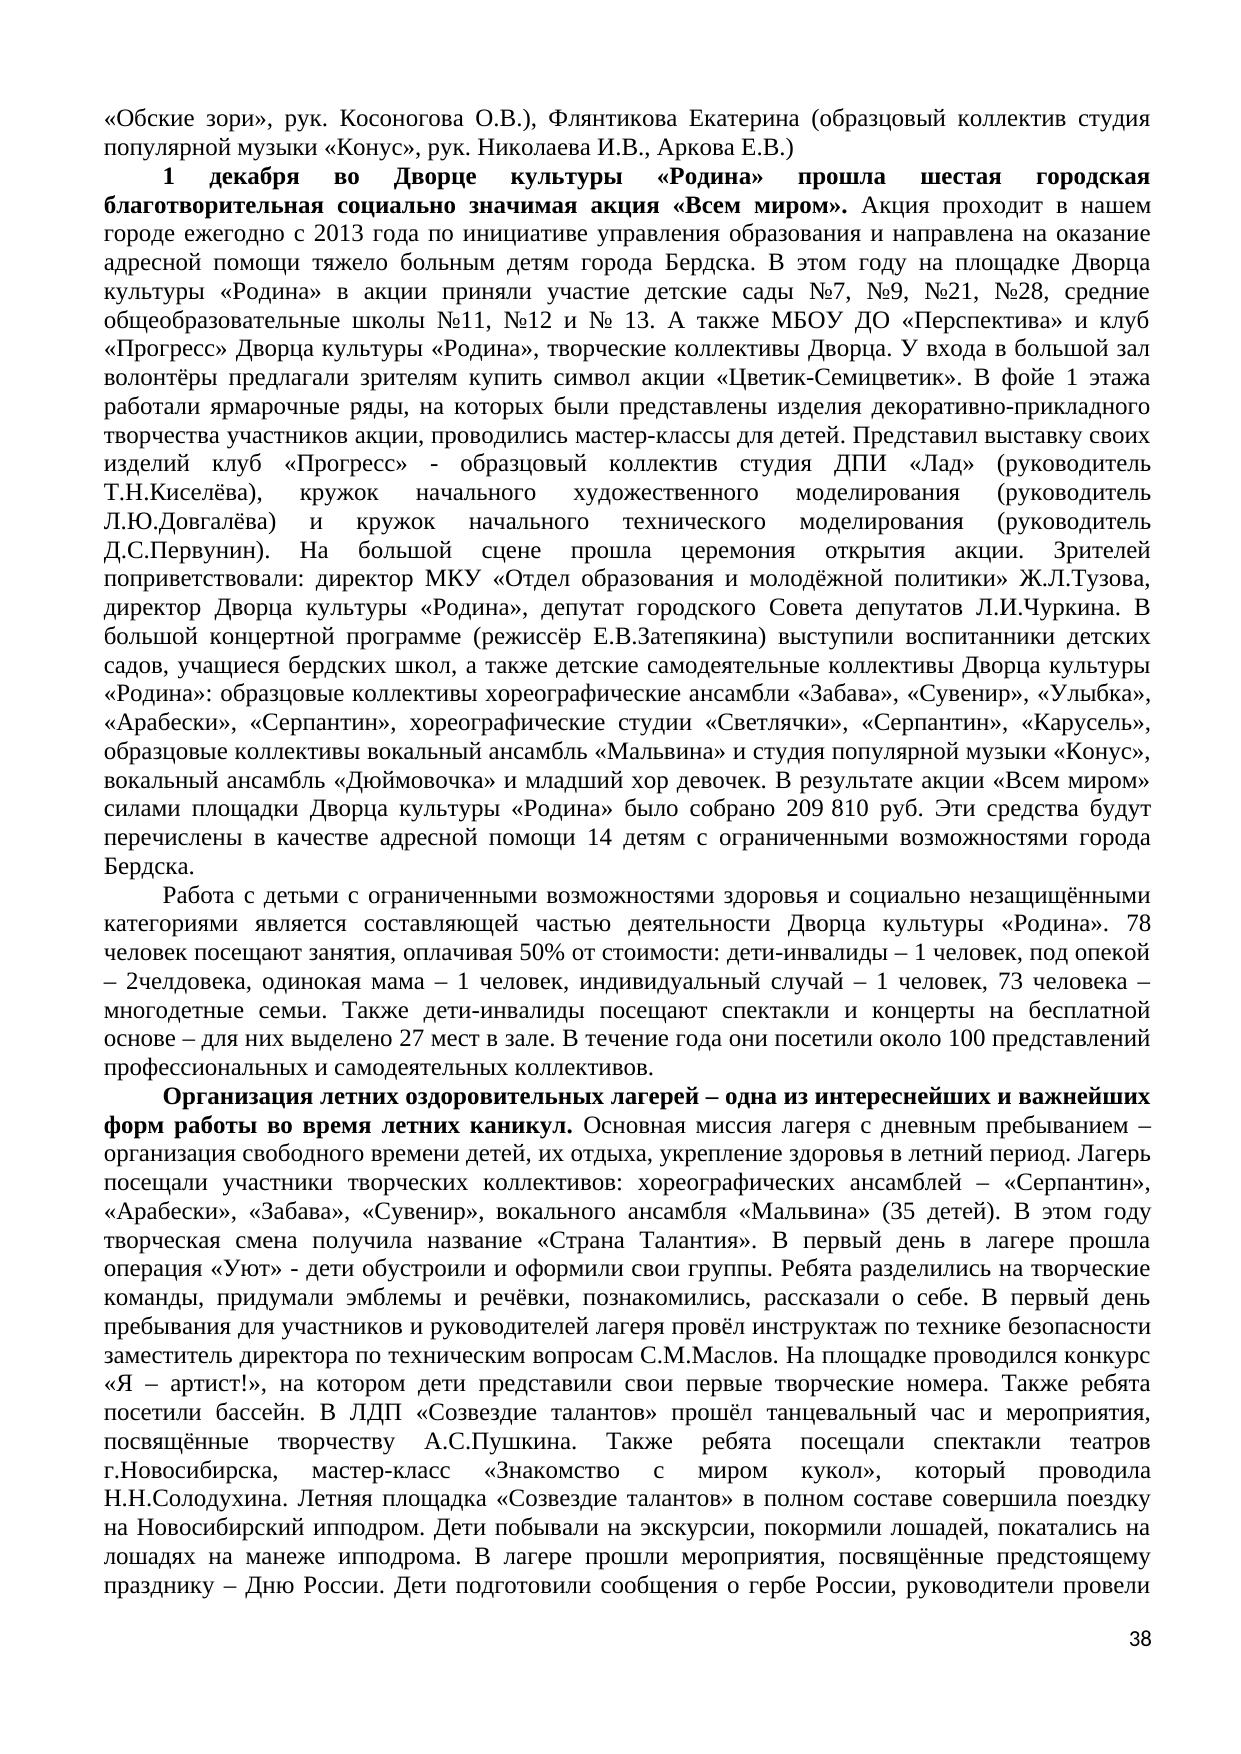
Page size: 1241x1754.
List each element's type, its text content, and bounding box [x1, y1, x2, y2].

text Работа с детьми с ограниченными возможностями здоровья и социально незащищёнными категориями является составляющей частью деятельности Дворца культуры «Родина». 78 человек посещают занятия, оплачивая 50% от стоимости: дети-инвалиды – 1 человек, под опекой – 2челдовека, одинокая мама – 1 человек, индивидуальный случай – 1 человек, 73 человека – многодетные семьи. Также дети-инвалиды посещают спектакли и концерты на бесплатной основе – для них выделено 27 мест в зале. В течение года они посетили около 100 представлений профессиональных и самодеятельных коллективов. [103, 880, 1152, 1081]
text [103, 1081, 1152, 1598]
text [103, 103, 1152, 161]
text 1 декабря во Дворце культуры «Родина» прошла шестая городская благотворительная социально значимая акция «Всем миром». Акция проходит в нашем городе ежегодно с 2013 года по инициативе управления образования и направлена на оказание адресной помощи тяжело больным детям города Бердска. В этом году на площадке Дворца культуры «Родина» в акции приняли участие детские сады №7, №9, №21, №28, средние общеобразовательные школы №11, №12 и № 13. А также МБОУ ДО «Перспектива» и клуб «Прогресс» Дворца культуры «Родина», творческие коллективы Дворца. У входа в большой зал волонтёры предлагали зрителям купить символ акции «Цветик-Семицветик». В фойе 1 этажа работали ярмарочные ряды, на которых были представлены изделия декоративно-прикладного творчества участников акции, проводились мастер-классы для детей. Представил выставку своих изделий клуб «Прогресс» - образцовый коллектив студия ДПИ «Лад» (руководитель Т.Н.Киселёва), кружок начального художественного моделирования (руководитель Л.Ю.Довгалёва) и кружок начального технического моделирования (руководитель Д.С.Первунин). На большой сцене прошла церемония открытия акции. Зрителей поприветствовали: директор МКУ «Отдел образования и молодёжной политики» Ж.Л.Тузова, директор Дворца культуры «Родина», депутат городского Совета депутатов Л.И.Чуркина. В большой концертной программе (режиссёр Е.В.Затепякина) выступили воспитанники детских садов, учащиеся бердских школ, а также детские самодеятельные коллективы Дворца культуры «Родина»: образцовые коллективы хореографические ансамбли «Забава», «Сувенир», «Улыбка», «Арабески», «Серпантин», хореографические студии «Светлячки», «Серпантин», «Карусель», образцовые коллективы вокальный ансамбль «Мальвина» и студия популярной музыки «Конус», вокальный ансамбль «Дюймовочка» и младший хор девочек. В результате акции «Всем миром» силами площадки Дворца культуры «Родина» было собрано 209 810 руб. Эти средства будут перечислены в качестве адресной помощи 14 детям с ограниченными возможностями города Бердска. [103, 161, 1152, 880]
